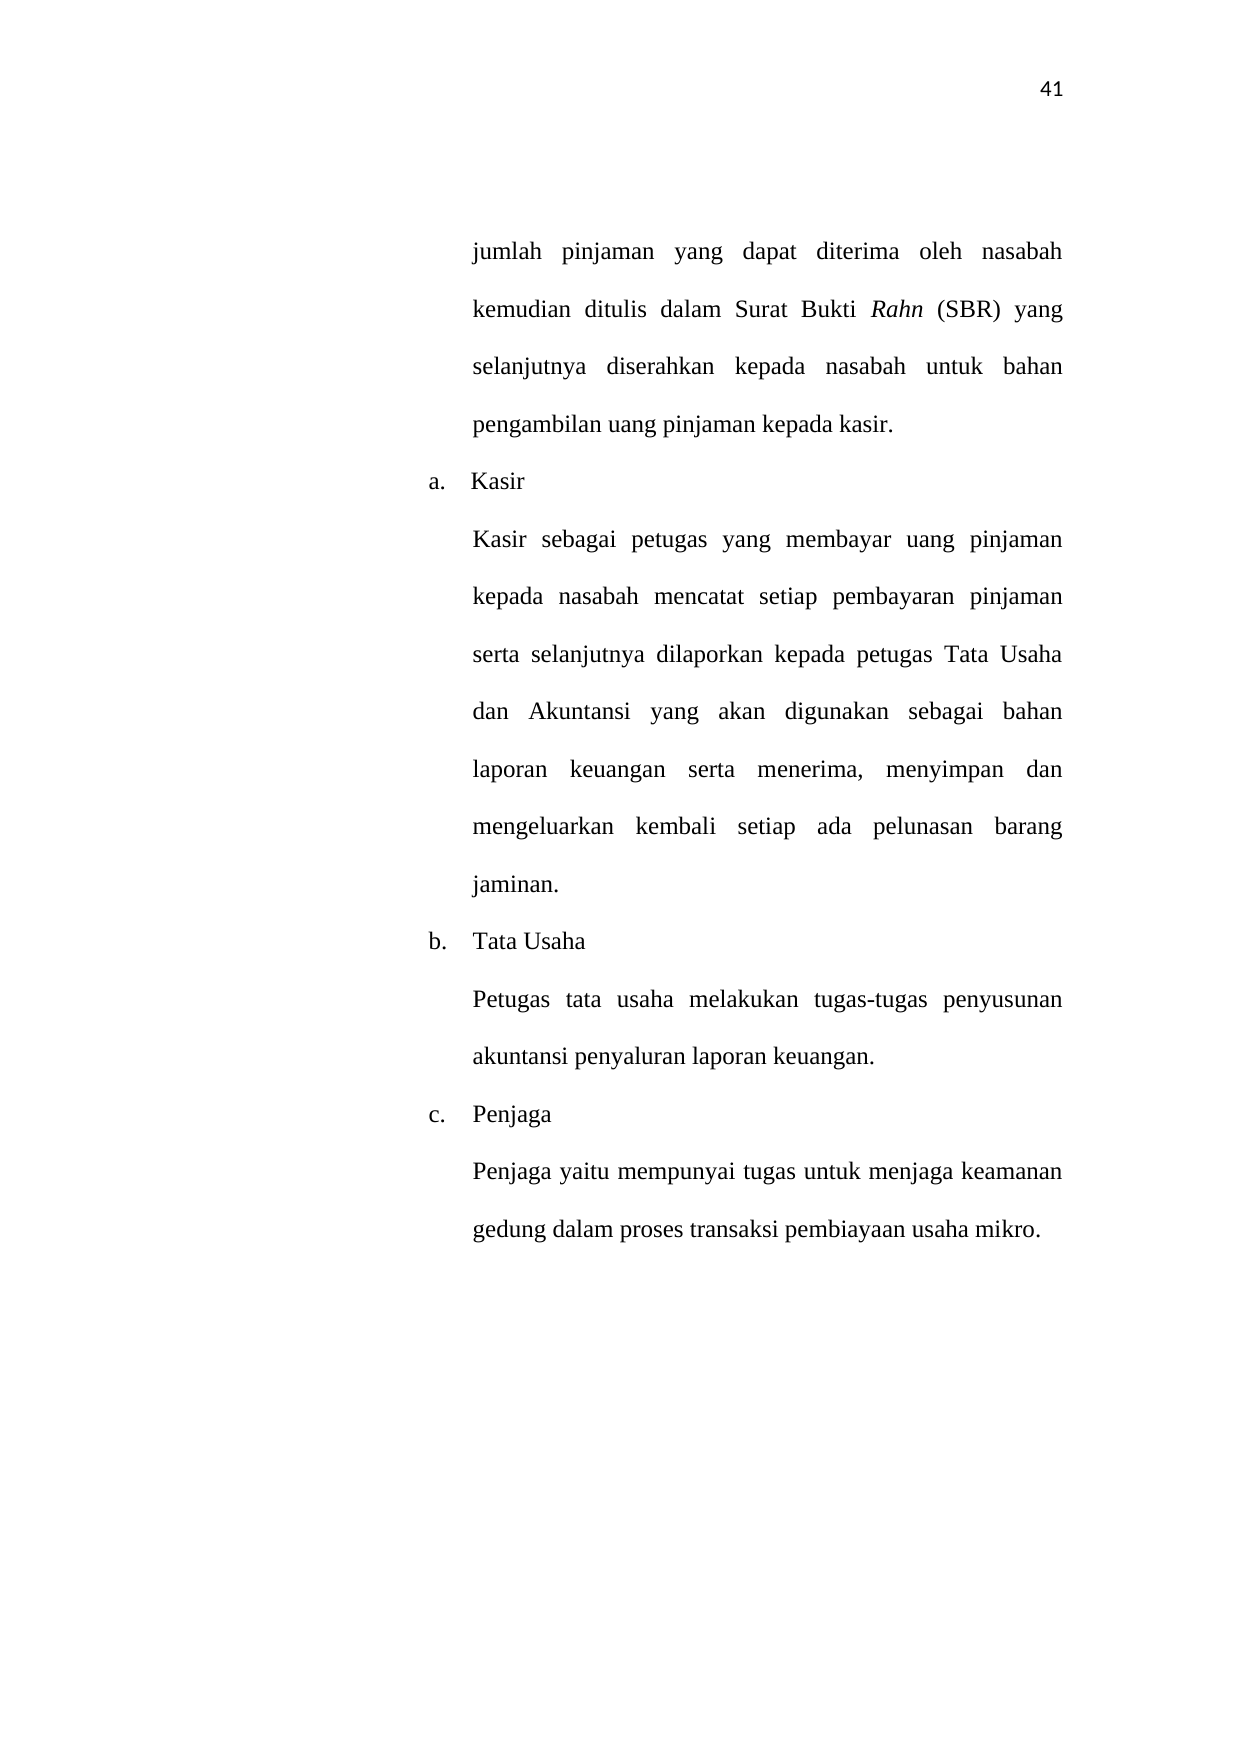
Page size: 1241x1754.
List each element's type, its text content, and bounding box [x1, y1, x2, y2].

list Kasir sebagai petugas yang membayar uang pinjaman kepada nasabah mencatat setiap pembayaran pinjaman serta selanjutnya dilaporkan kepada petugas Tata Usaha dan Akuntansi yang akan digunakan sebagai bahan laporan keuangan serta menerima, menyimpan dan mengeluarkan kembali setiap ada pelunasan barang jaminan. [472, 524, 1063, 897]
list Petugas tata usaha melakukan tugas-tugas penyusunan akuntansi penyaluran laporan keuangan. [472, 984, 1063, 1070]
list Tata Usaha [311, 926, 1063, 955]
list Kasir [311, 466, 1063, 495]
list Penjaga [311, 1099, 1063, 1127]
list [428, 236, 1063, 437]
text Penjaga yaitu mempunyai tugas untuk menjaga keamanan gedung dalam proses transaksi pembiayaan usaha mikro. [399, 1156, 1063, 1242]
